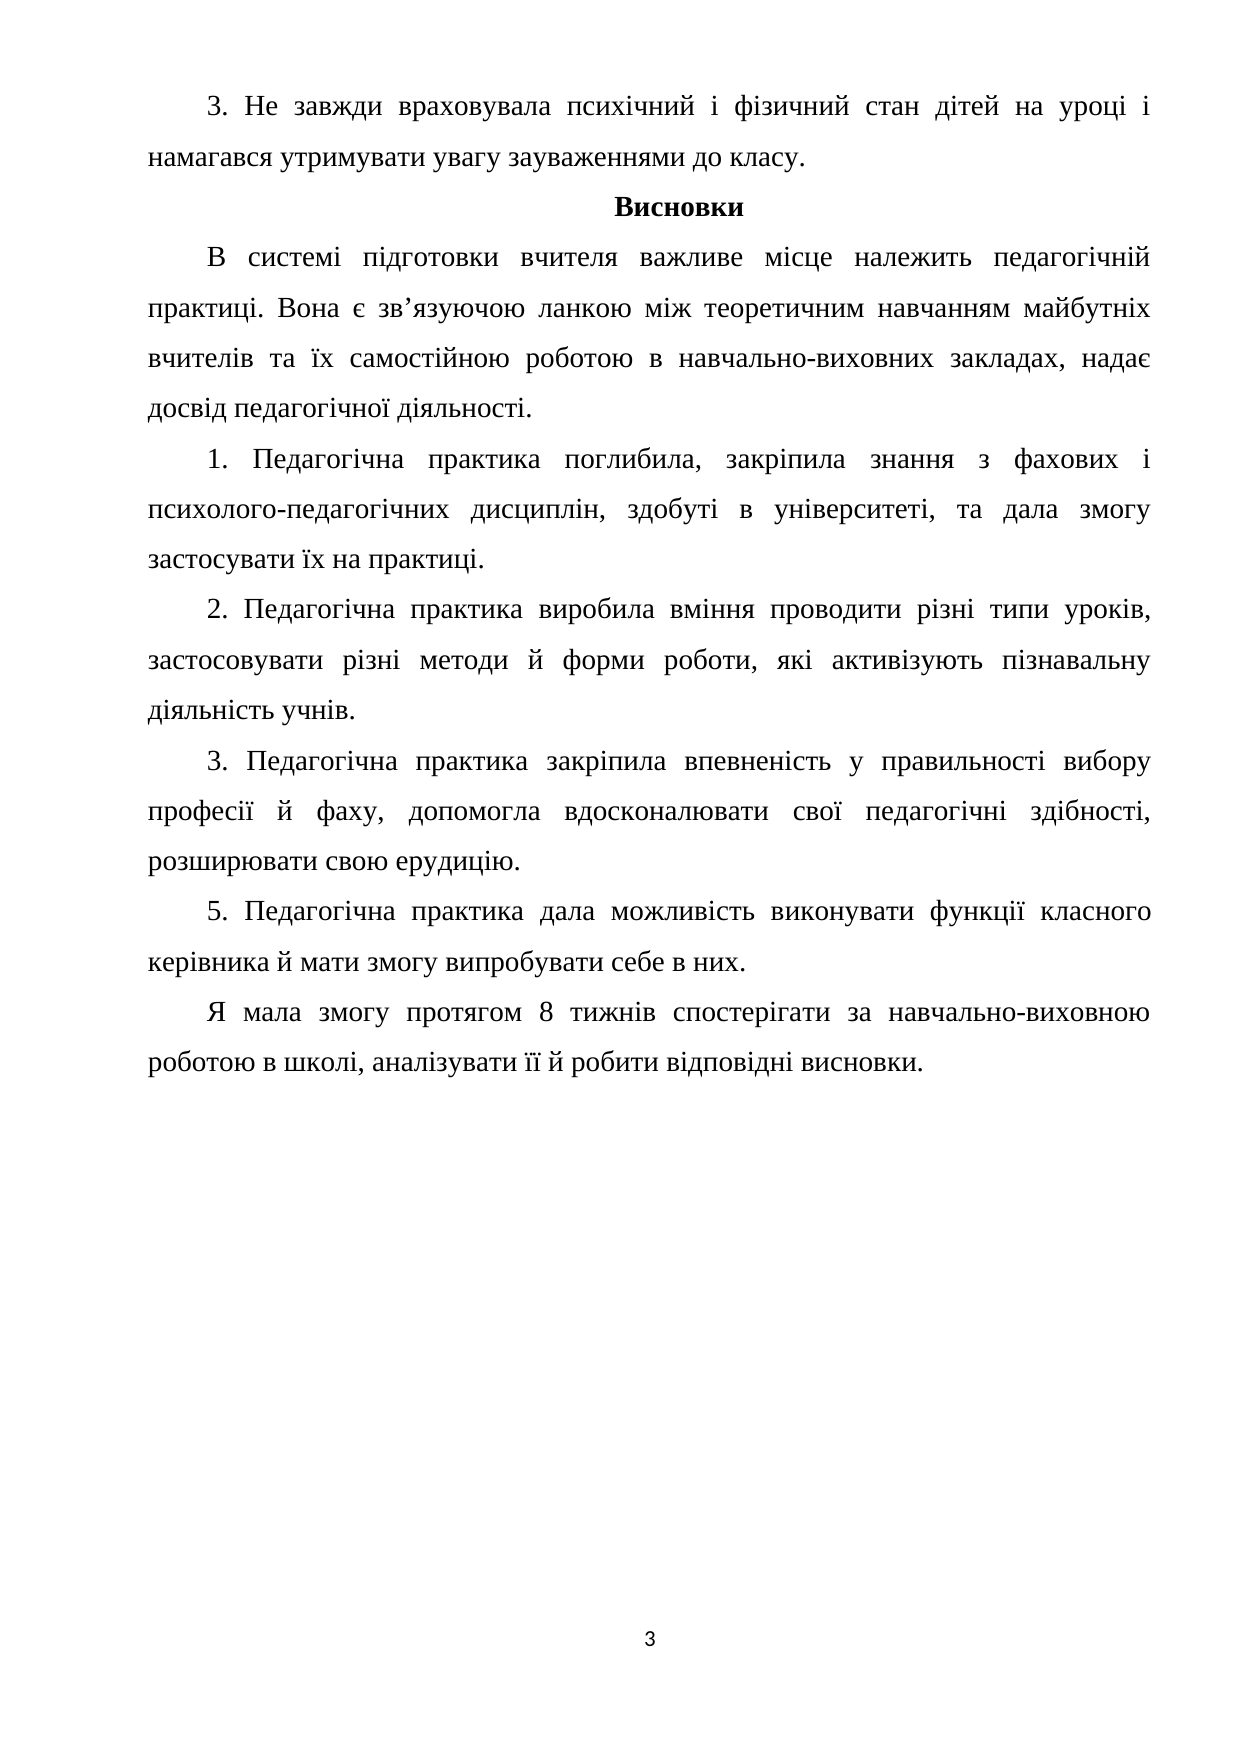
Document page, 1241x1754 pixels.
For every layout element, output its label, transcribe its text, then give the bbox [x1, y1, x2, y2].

text 3. Педагогічна практика закріпила впевненість у правильності вибору професії й фаху, допомогла вдосконалювати свої педагогічні здібності, розширювати свою ерудицію. [148, 743, 1152, 877]
text 1. Педагогічна практика поглибила, закріпила знання з фахових і психолого-педагогічних дисциплін, здобуті в університеті, та дала змогу застосувати їх на практиці. [148, 441, 1152, 575]
text 5. Педагогічна практика дала можливість виконувати функції класного керівника й мати змогу випробувати себе в них. [148, 893, 1152, 977]
text Я мала змогу протягом 8 тижнів спостерігати за навчально-виховною роботою в школі, аналізувати її й робити відповідні висновки. [148, 994, 1152, 1078]
text 2. Педагогічна практика виробила вміння проводити різні типи уроків, застосовувати різні методи й форми роботи, які активізують пізнавальну діяльність учнів. [148, 592, 1152, 726]
text Висновки [148, 189, 1152, 223]
text В системі підготовки вчителя важливе місце належить педагогічній практиці. Вона є зв’язуючою ланкою між теоретичним навчанням майбутніх вчителів та їх самостійною роботою в навчально-виховних закладах, надає досвід педагогічної діяльності. [148, 239, 1152, 424]
text 3. Не завжди враховувала психічний і фізичний стан дітей на уроці і намагався утримувати увагу зауваженнями до класу. [148, 88, 1152, 172]
